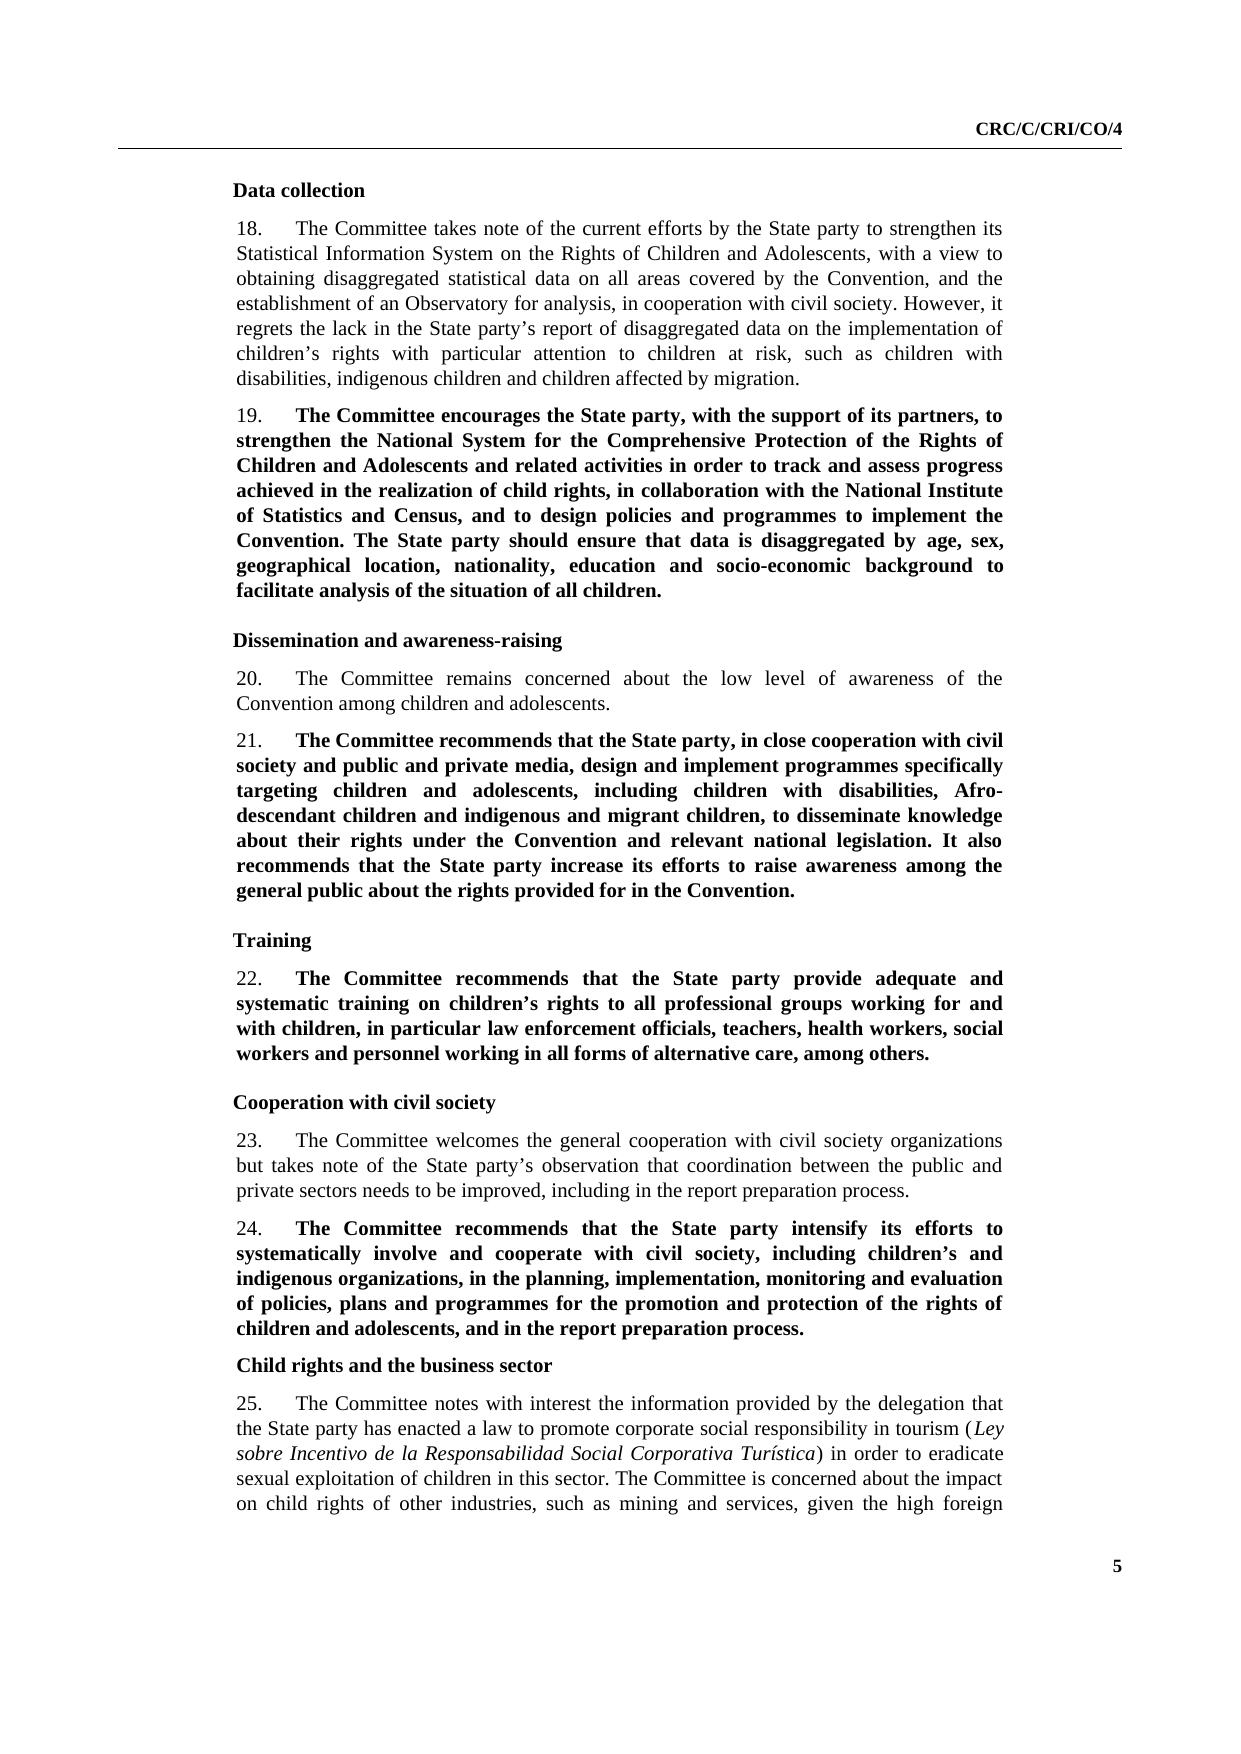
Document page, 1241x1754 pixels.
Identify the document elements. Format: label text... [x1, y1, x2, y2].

text 19. The Committee encourages the State party, with the support of its partners, to strengthen the National System for the Comprehensive Protection of the Rights of Children and Adolescents and related activities in order to track and assess progress achieved in the realization of child rights, in collaboration with the National Institute of Statistics and Census, and to design policies and programmes to implement the Convention. The State party should ensure that data is disaggregated by age, sex, geographical location, nationality, education and socio-economic background to facilitate analysis of the situation of all children. [236, 402, 1004, 602]
text Training [233, 927, 1004, 952]
text 22. The Committee recommends that the State party provide adequate and systematic training on children’s rights to all professional groups working for and with children, in particular law enforcement officials, teachers, health workers, social workers and personnel working in all forms of alternative care, among others. [236, 965, 1004, 1065]
text 20. The Committee remains concerned about the low level of awareness of the Convention among children and adolescents. [236, 665, 1004, 715]
text Data collection [233, 177, 1004, 202]
text 18. The Committee takes note of the current efforts by the State party to strengthen its Statistical Information System on the Rights of Children and Adolescents, with a view to obtaining disaggregated statistical data on all areas covered by the Convention, and the establishment of an Observatory for analysis, in cooperation with civil society. However, it regrets the lack in the State party’s report of disaggregated data on the implementation of children’s rights with particular attention to children at risk, such as children with disabilities, indigenous children and children affected by migration. [236, 215, 1004, 390]
text 23. The Committee welcomes the general cooperation with civil society organizations but takes note of the State party’s observation that coordination between the public and private sectors needs to be improved, including in the report preparation process. [236, 1127, 1004, 1202]
text Child rights and the business sector [236, 1352, 1004, 1377]
text 21. The Committee recommends that the State party, in close cooperation with civil society and public and private media, design and implement programmes specifically targeting children and adolescents, including children with disabilities, Afro-descendant children and indigenous and migrant children, to disseminate knowledge about their rights under the Convention and relevant national legislation. It also recommends that the State party increase its efforts to raise awareness among the general public about the rights provided for in the Convention. [236, 727, 1004, 902]
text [236, 1390, 1004, 1515]
text Cooperation with civil society [233, 1090, 1004, 1115]
text 24. The Committee recommends that the State party intensify its efforts to systematically involve and cooperate with civil society, including children’s and indigenous organizations, in the planning, implementation, monitoring and evaluation of policies, plans and programmes for the promotion and protection of the rights of children and adolescents, and in the report preparation process. [236, 1215, 1004, 1340]
text Dissemination and awareness-raising [233, 627, 1004, 652]
